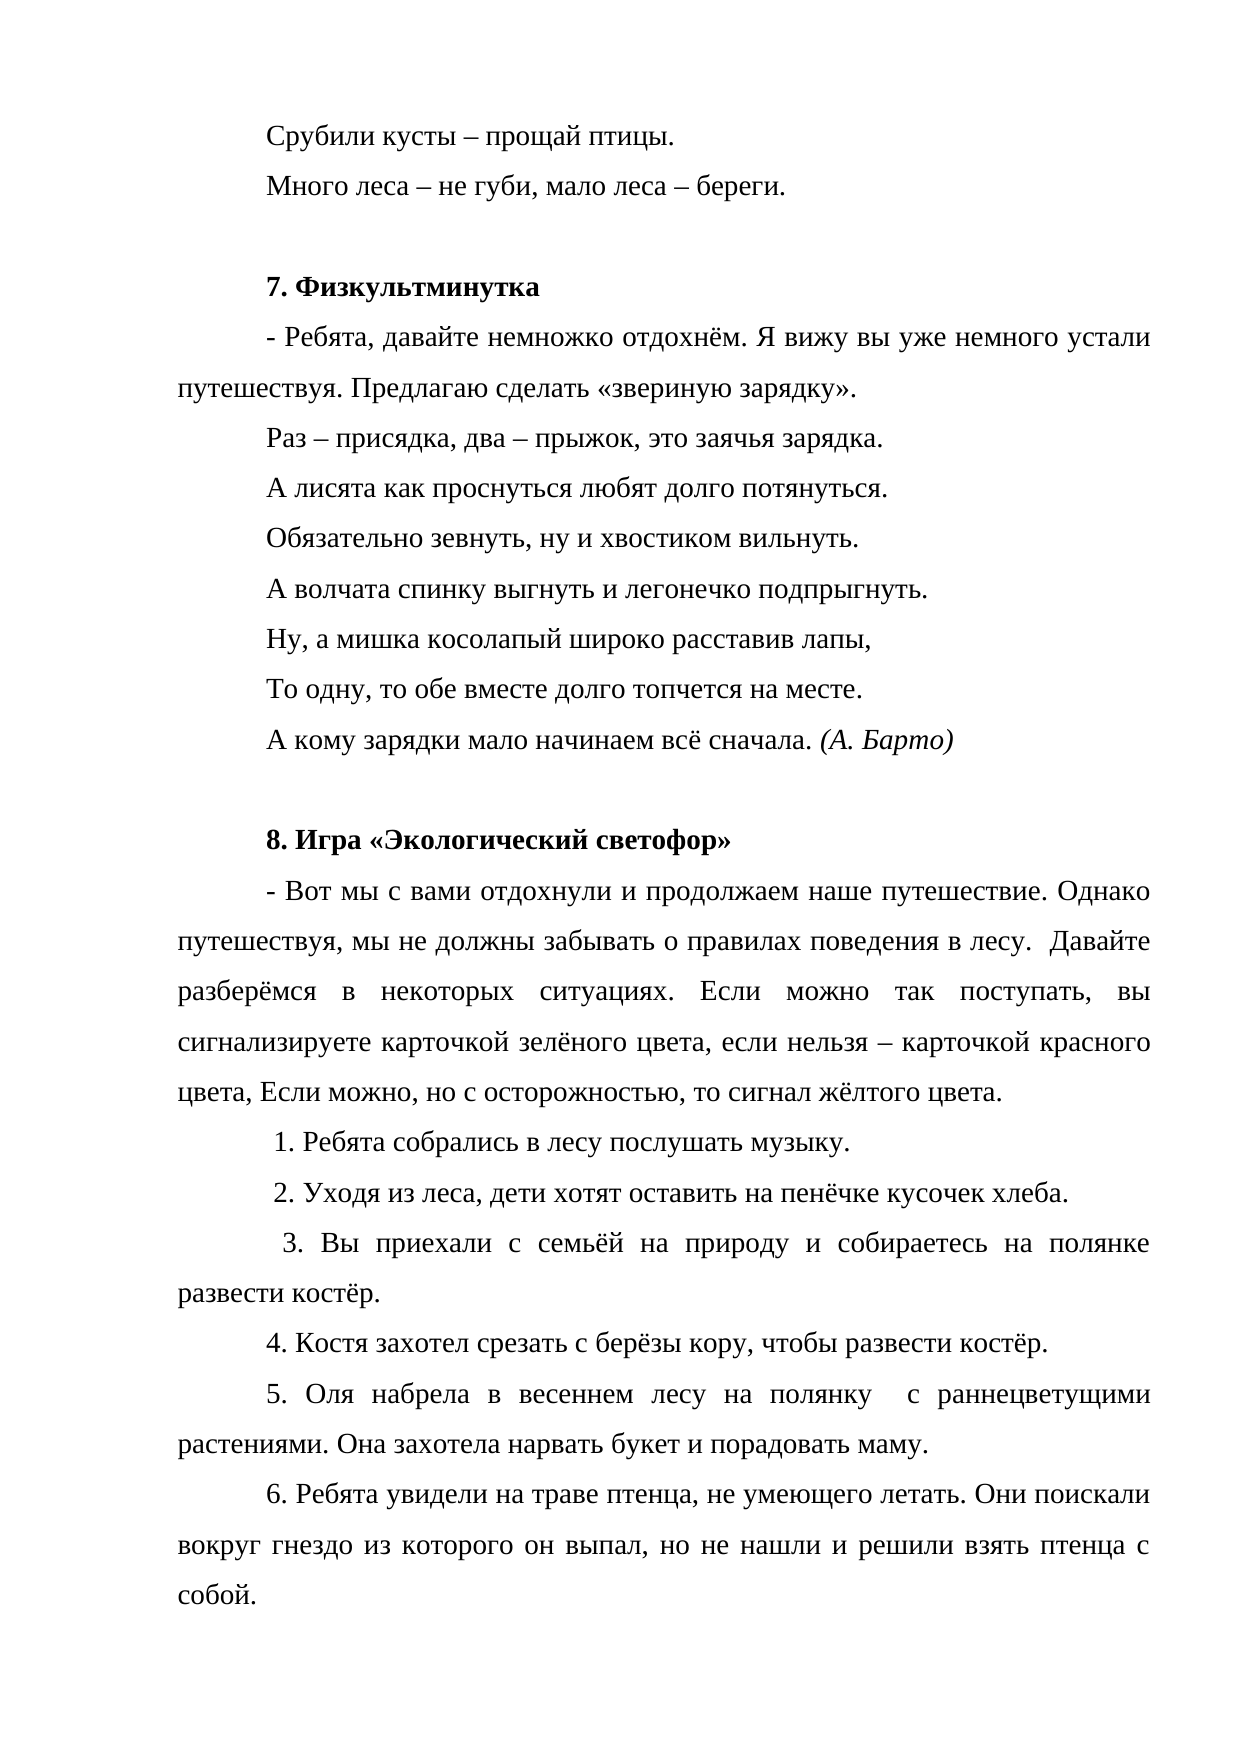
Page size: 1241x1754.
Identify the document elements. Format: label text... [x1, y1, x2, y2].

text Ну, а мишка косолапый широко расставив лапы, [177, 621, 1152, 655]
text 5. Оля набрела в весеннем лесу на полянку с раннецветущими растениями. Она захотела нарвать букет и порадовать маму. [177, 1376, 1152, 1460]
text - Ребята, давайте немножко отдохнём. Я вижу вы уже немного устали путешествуя. Предлагаю сделать «звериную зарядку». [177, 319, 1152, 403]
text Много леса – не губи, мало леса – береги. [177, 168, 1152, 202]
text 2. Уходя из леса, дети хотят оставить на пенёчке кусочек хлеба. [177, 1175, 1152, 1208]
text - Вот мы с вами отдохнули и продолжаем наше путешествие. Однако путешествуя, мы не должны забывать о правилах поведения в лесу. Давайте разберёмся в некоторых ситуациях. Если можно так поступать, вы сигнализируете карточкой зелёного цвета, если нельзя – карточкой красного цвета, Если можно, но с осторожностью, то сигнал жёлтого цвета. [177, 873, 1152, 1108]
text А волчата спинку выгнуть и легонечко подпрыгнуть. [177, 571, 1152, 604]
text То одну, то обе вместе долго топчется на месте. [177, 672, 1152, 705]
text 4. Костя захотел срезать с берёзы кору, чтобы развести костёр. [177, 1326, 1152, 1359]
text Срубили кусты – прощай птицы. [177, 118, 1152, 152]
text 1. Ребята собрались в лесу послушать музыку. [177, 1124, 1152, 1158]
text 3. Вы приехали с семьёй на природу и собираетесь на полянке развести костёр. [177, 1225, 1152, 1309]
text 6. Ребята увидели на траве птенца, не умеющего летать. Они поискали вокруг гнездо из которого он выпал, но не нашли и решили взять птенца с собой. [177, 1477, 1152, 1611]
text Раз – присядка, два – прыжок, это заячья зарядка. [177, 420, 1152, 453]
text 8. Игра «Экологический светофор» [177, 822, 1152, 856]
text Обязательно зевнуть, ну и хвостиком вильнуть. [177, 521, 1152, 554]
text А лисята как проснуться любят долго потянуться. [177, 470, 1152, 504]
text 7. Физкультминутка [177, 269, 1152, 303]
text А кому зарядки мало начинаем всё сначала. (А. Барто) [177, 722, 1152, 755]
